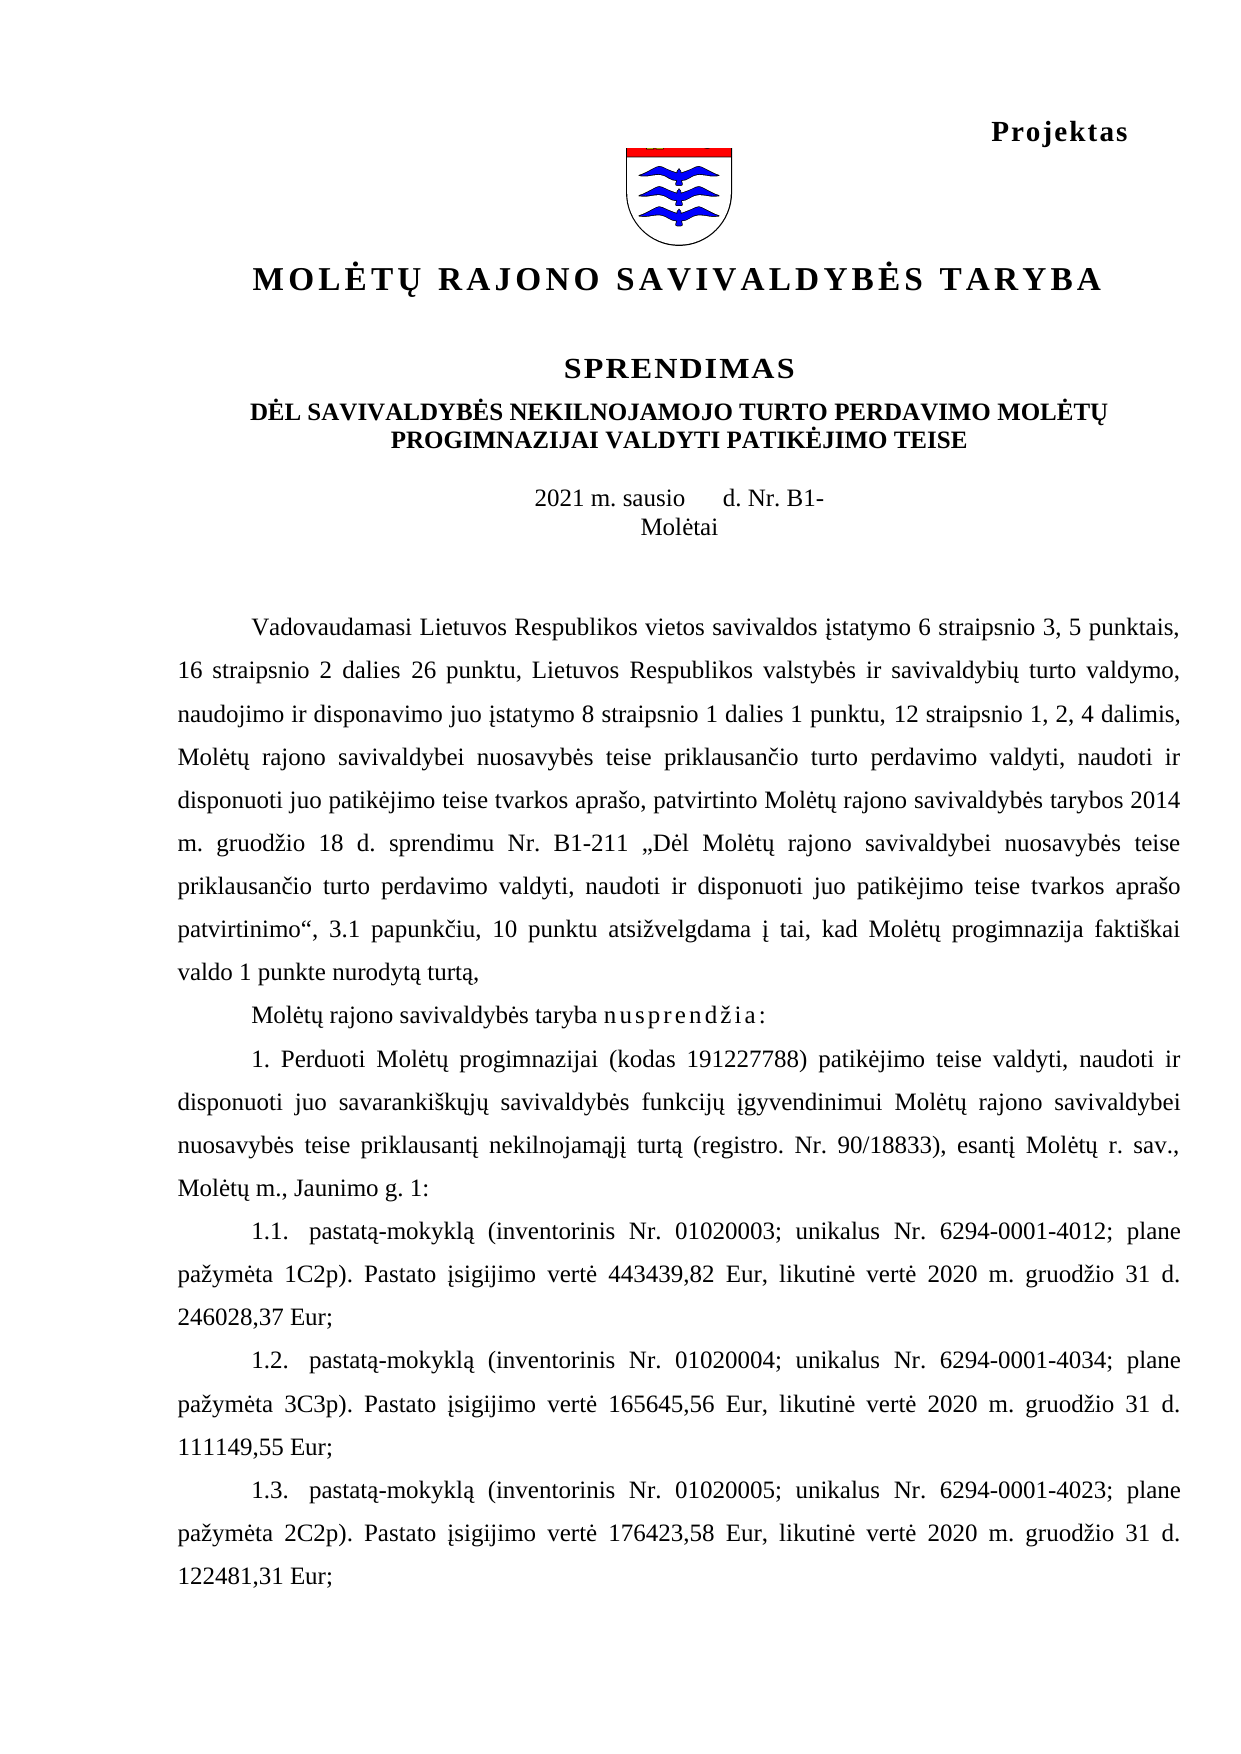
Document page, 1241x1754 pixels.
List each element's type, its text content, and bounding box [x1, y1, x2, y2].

text Molėtai [177, 512, 1181, 541]
list Perduoti Molėtų progimnazijai (kodas 191227788) patikėjimo teise valdyti, naudoti ir disponuoti juo savarankiškųjų savivaldybės funkcijų įgyvendinimui Molėtų rajono savivaldybei nuosavybės teise priklausantį nekilnojamąjį turtą (registro. Nr. 90/18833), esantį Molėtų r. sav., Molėtų m., Jaunimo g. 1: [177, 1044, 1181, 1202]
text Projektas [552, 114, 1127, 148]
text 2021 m. sausio d. Nr. B1- [177, 483, 1181, 512]
list pastatą-mokyklą (inventorinis Nr. 01020005; unikalus Nr. 6294-0001-4023; plane pažymėta 2C2p). Pastato įsigijimo vertė 176423,58 Eur, likutinė vertė 2020 m. gruodžio 31 d. 122481,31 Eur; [177, 1475, 1181, 1590]
list pastatą-mokyklą (inventorinis Nr. 01020003; unikalus Nr. 6294-0001-4012; plane pažymėta 1C2p). Pastato įsigijimo vertė 443439,82 Eur, likutinė vertė 2020 m. gruodžio 31 d. 246028,37 Eur; [177, 1216, 1181, 1331]
list pastatą-mokyklą (inventorinis Nr. 01020004; unikalus Nr. 6294-0001-4034; plane pažymėta 3C3p). Pastato įsigijimo vertė 165645,56 Eur, likutinė vertė 2020 m. gruodžio 31 d. 111149,55 Eur; [177, 1346, 1181, 1461]
text DĖL SAVIVALDYBĖS nekilnojamojo turto perdavimo Molėtų PROGIMNAZIJAI valdyti patikėjimo teise [177, 397, 1181, 483]
text Molėtų rajono savivaldybės taryba nusprendžia: [177, 1001, 1181, 1029]
text SPRENDIMAS [177, 351, 1181, 384]
text Vadovaudamasi Lietuvos Respublikos vietos savivaldos įstatymo 6 straipsnio 3, 5 punktais, 16 straipsnio 2 dalies 26 punktu, Lietuvos Respublikos valstybės ir savivaldybių turto valdymo, naudojimo ir disponavimo juo įstatymo 8 straipsnio 1 dalies 1 punktu, 12 straipsnio 1, 2, 4 dalimis, Molėtų rajono savivaldybei nuosavybės teise priklausančio turto perdavimo valdyti, naudoti ir disponuoti juo patikėjimo teise tvarkos aprašo, patvirtinto Molėtų rajono savivaldybės tarybos 2014 m. gruodžio 18 d. sprendimu Nr. B1-211 „Dėl Molėtų rajono savivaldybei nuosavybės teise priklausančio turto perdavimo valdyti, naudoti ir disponuoti juo patikėjimo teise tvarkos aprašo patvirtinimo“, 3.1 papunkčiu, 10 punktu atsižvelgdama į tai, kad Molėtų progimnazija faktiškai valdo 1 punkte nurodytą turtą, [177, 612, 1181, 986]
text Molėtų rajono savivaldybės taryba [177, 259, 1181, 297]
